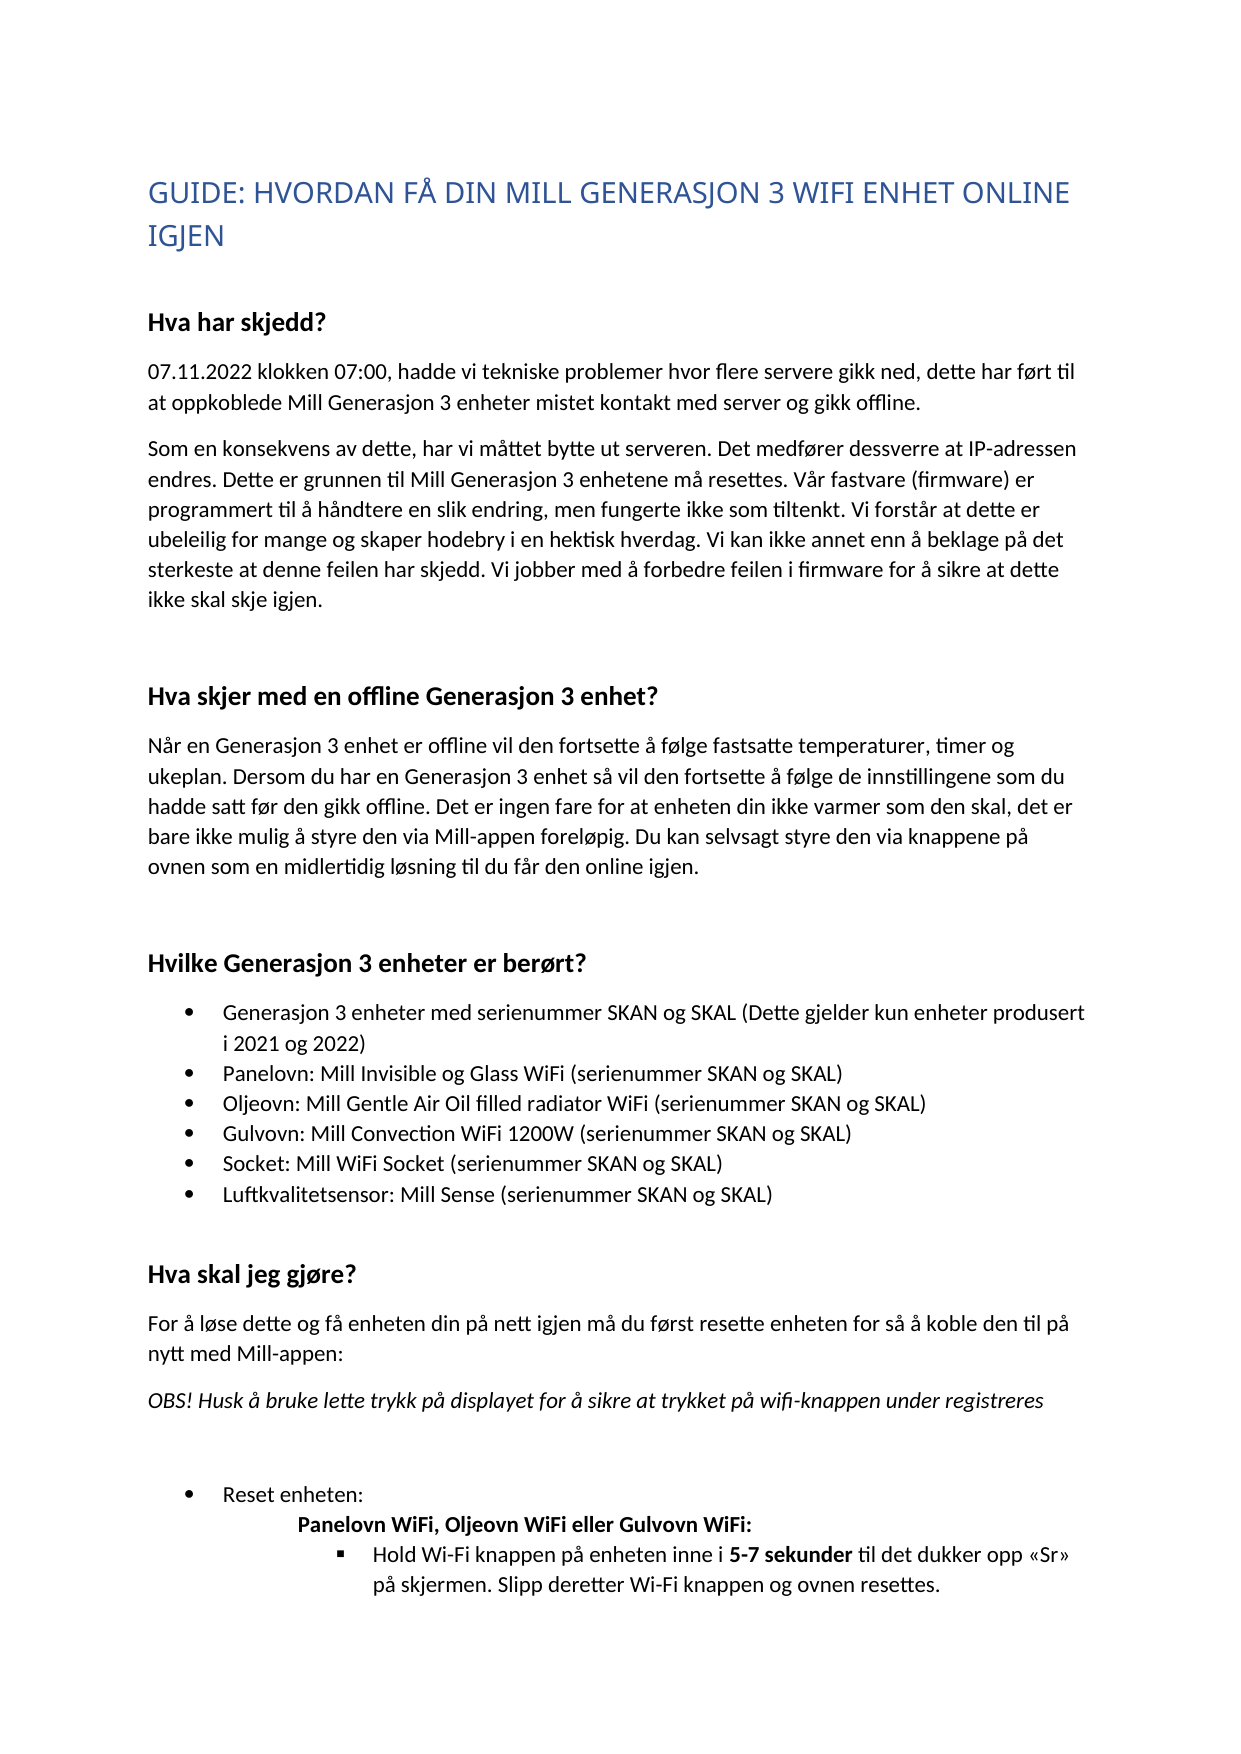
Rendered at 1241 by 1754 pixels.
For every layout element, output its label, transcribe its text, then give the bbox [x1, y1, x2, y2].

text Hva skal jeg gjøre? [148, 1257, 1093, 1290]
text Hvilke Generasjon 3 enheter er berørt? [148, 946, 1093, 979]
list Gulvovn: Mill Convection WiFi 1200W (serienummer SKAN og SKAL) [185, 1119, 1093, 1147]
list Panelovn: Mill Invisible og Glass WiFi (serienummer SKAN og SKAL) [185, 1059, 1093, 1087]
text For å løse dette og få enheten din på nett igjen må du først resette enheten for så å koble den til på nytt med Mill-appen: [148, 1309, 1093, 1367]
text OBS! Husk å bruke lette trykk på displayet for å sikre at trykket på wifi-knappen under registreres [148, 1386, 1093, 1414]
list Hold Wi-Fi knappen på enheten inne i 5-7 sekunder til det dukker opp «Sr» på skjermen. Slipp deretter Wi-Fi knappen og ovnen resettes. [335, 1540, 1093, 1598]
list Socket: Mill WiFi Socket (serienummer SKAN og SKAL) [185, 1149, 1093, 1177]
text 07.11.2022 klokken 07:00, hadde vi tekniske problemer hvor flere servere gikk ned, dette har ført til at oppkoblede Mill Generasjon 3 enheter mistet kontakt med server og gikk offline. [148, 357, 1093, 416]
list Panelovn WiFi, Oljeovn WiFi eller Gulvovn WiFi: [298, 1510, 1093, 1538]
subtitle GUIDE: HVORDAN FÅ DIN MILL GENERASJON 3 WIFI ENHET ONLINE IGJEN [148, 173, 1093, 255]
list Luftkvalitetsensor: Mill Sense (serienummer SKAN og SKAL) [185, 1180, 1093, 1208]
list Generasjon 3 enheter med serienummer SKAN og SKAL (Dette gjelder kun enheter produsert i 2021 og 2022) [185, 998, 1093, 1057]
text Når en Generasjon 3 enhet er offline vil den fortsette å følge fastsatte temperaturer, timer og ukeplan. Dersom du har en Generasjon 3 enhet så vil den fortsette å følge de innstillingene som du hadde satt før den gikk offline. Det er ingen fare for at enheten din ikke varmer som den skal, det er bare ikke mulig å styre den via Mill-appen foreløpig. Du kan selvsagt styre den via knappene på ovnen som en midlertidig løsning til du får den online igjen. [148, 732, 1093, 880]
list Oljeovn: Mill Gentle Air Oil filled radiator WiFi (serienummer SKAN og SKAL) [185, 1089, 1093, 1117]
text Hva skjer med en offline Generasjon 3 enhet? [148, 679, 1093, 712]
text Som en konsekvens av dette, har vi måttet bytte ut serveren. Det medfører dessverre at IP-adressen endres. Dette er grunnen til Mill Generasjon 3 enhetene må resettes. Vår fastvare (firmware) er programmert til å håndtere en slik endring, men fungerte ikke som tiltenkt. Vi forstår at dette er ubeleilig for mange og skaper hodebry i en hektisk hverdag. Vi kan ikke annet enn å beklage på det sterkeste at denne feilen har skjedd. Vi jobber med å forbedre feilen i firmware for å sikre at dette ikke skal skje igjen. [148, 434, 1093, 613]
list Reset enheten: [185, 1480, 1093, 1508]
text Hva har skjedd? [148, 305, 1093, 338]
